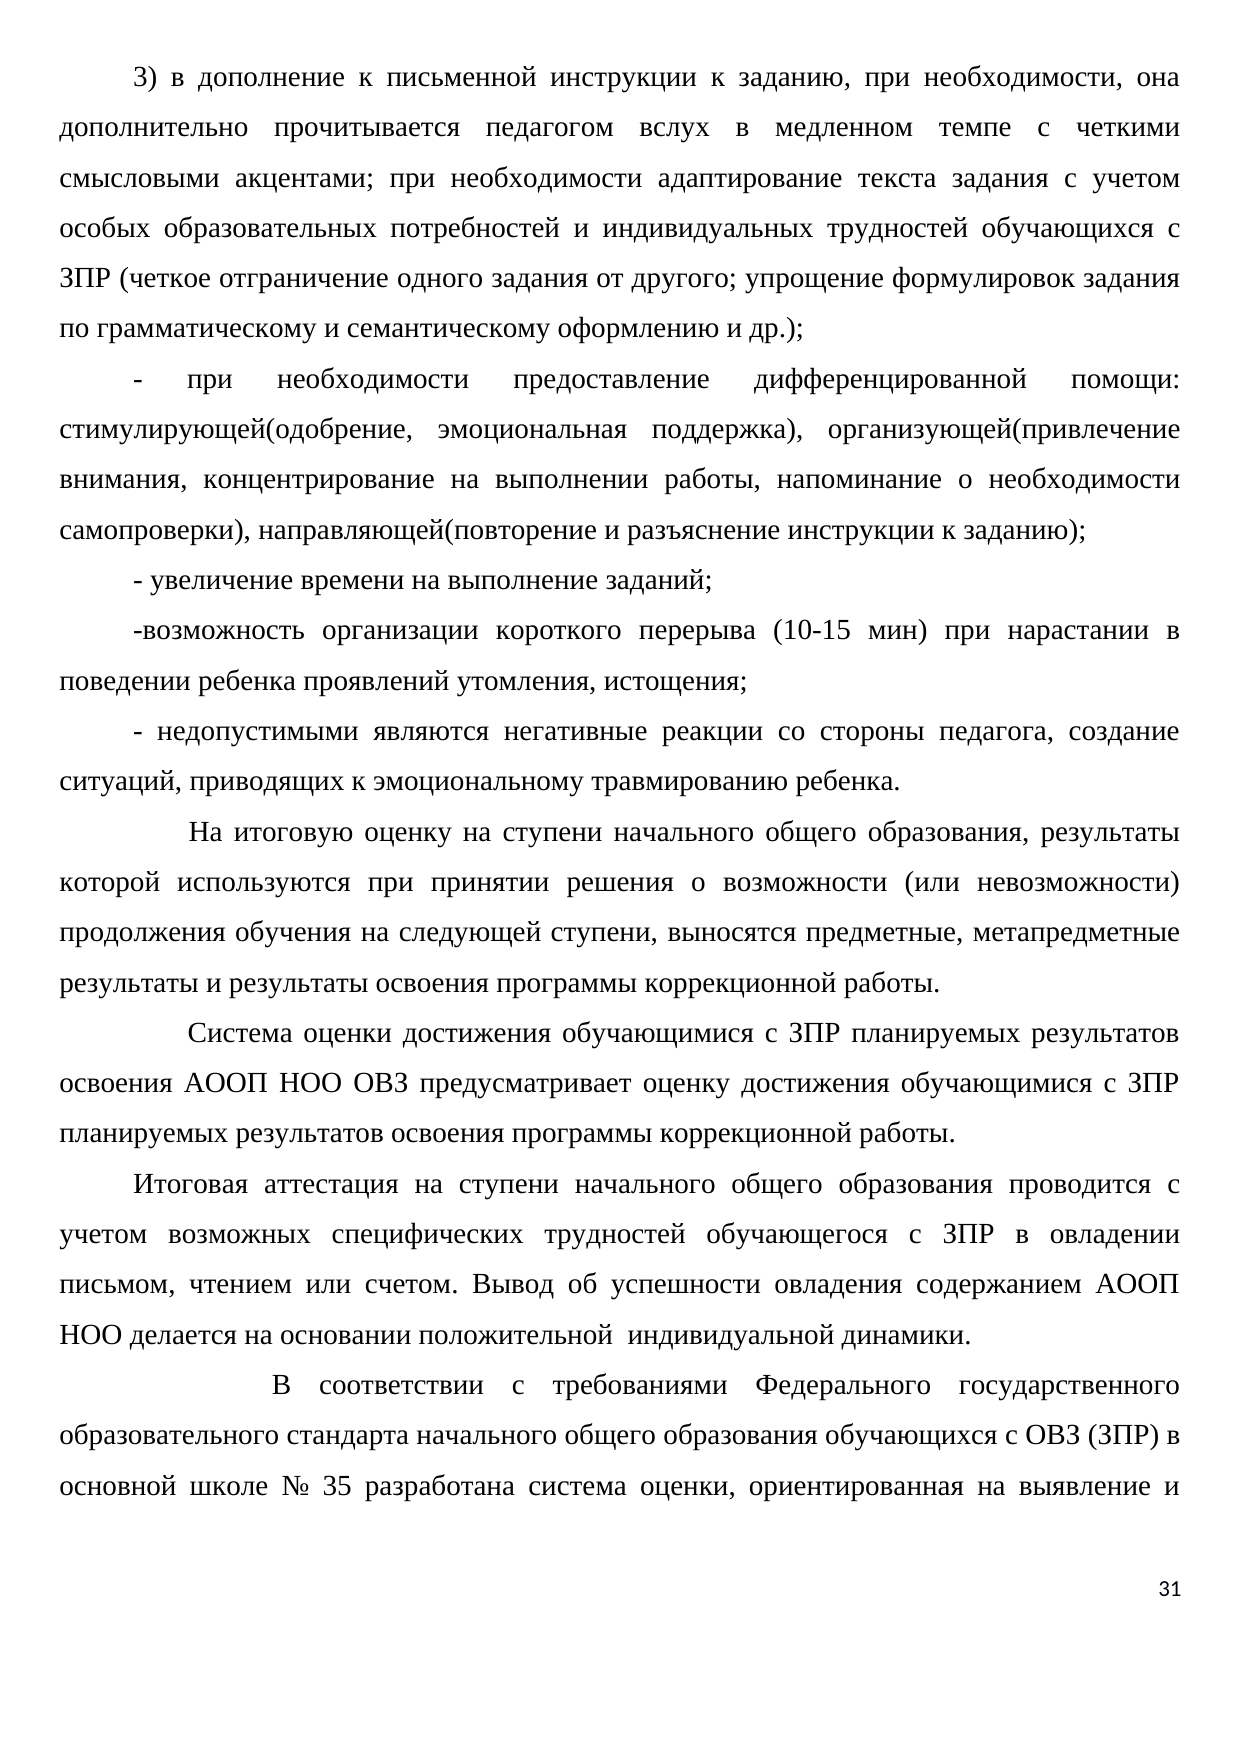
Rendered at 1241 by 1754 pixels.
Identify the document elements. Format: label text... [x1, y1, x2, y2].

text - увеличение времени на выполнение заданий; [59, 562, 1181, 596]
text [59, 1367, 1181, 1501]
text Система оценки достижения обучающимися с ЗПР планируемых результатов освоения АООП НОО ОВЗ предусматривает оценку достижения обучающимися с ЗПР планируемых результатов освоения программы коррекционной работы. [59, 1015, 1181, 1149]
text - при необходимости предоставление дифференцированной помощи: стимулирующей(одобрение, эмоциональная поддержка), организующей(привлечение внимания, концентрирование на выполнении работы, напоминание о необходимости самопроверки), направляющей(повторение и разъяснение инструкции к заданию); [59, 361, 1181, 545]
text Итоговая аттестация на ступени начального общего образования проводится с учетом возможных специфических трудностей обучающегося с ЗПР в овладении письмом, чтением или счетом. Вывод об успешности овладения содержанием АООП НОО делается на основании положительной индивидуальной динамики. [59, 1166, 1181, 1350]
text - недопустимыми являются негативные реакции со стороны педагога, создание ситуаций, приводящих к эмоциональному травмированию ребенка. [59, 713, 1181, 797]
text 3) в дополнение к письменной инструкции к заданию, при необходимости, она дополнительно прочитывается педагогом вслух в медленном темпе с четкими смысловыми акцентами; при необходимости адаптирование текста задания с учетом особых образовательных потребностей и индивидуальных трудностей обучающихся с ЗПР (четкое отграничение одного задания от другого; упрощение формулировок задания по грамматическому и семантическому оформлению и др.); [59, 59, 1181, 344]
text На итоговую оценку на ступени начального общего образования, результаты которой используются при принятии решения о возможности (или невозможности) продолжения обучения на следующей ступени, выносятся предметные, метапредметные результаты и результаты освоения программы коррекционной работы. [59, 814, 1181, 998]
text -возможность организации короткого перерыва (10-15 мин) при нарастании в поведении ребенка проявлений утомления, истощения; [59, 612, 1181, 696]
